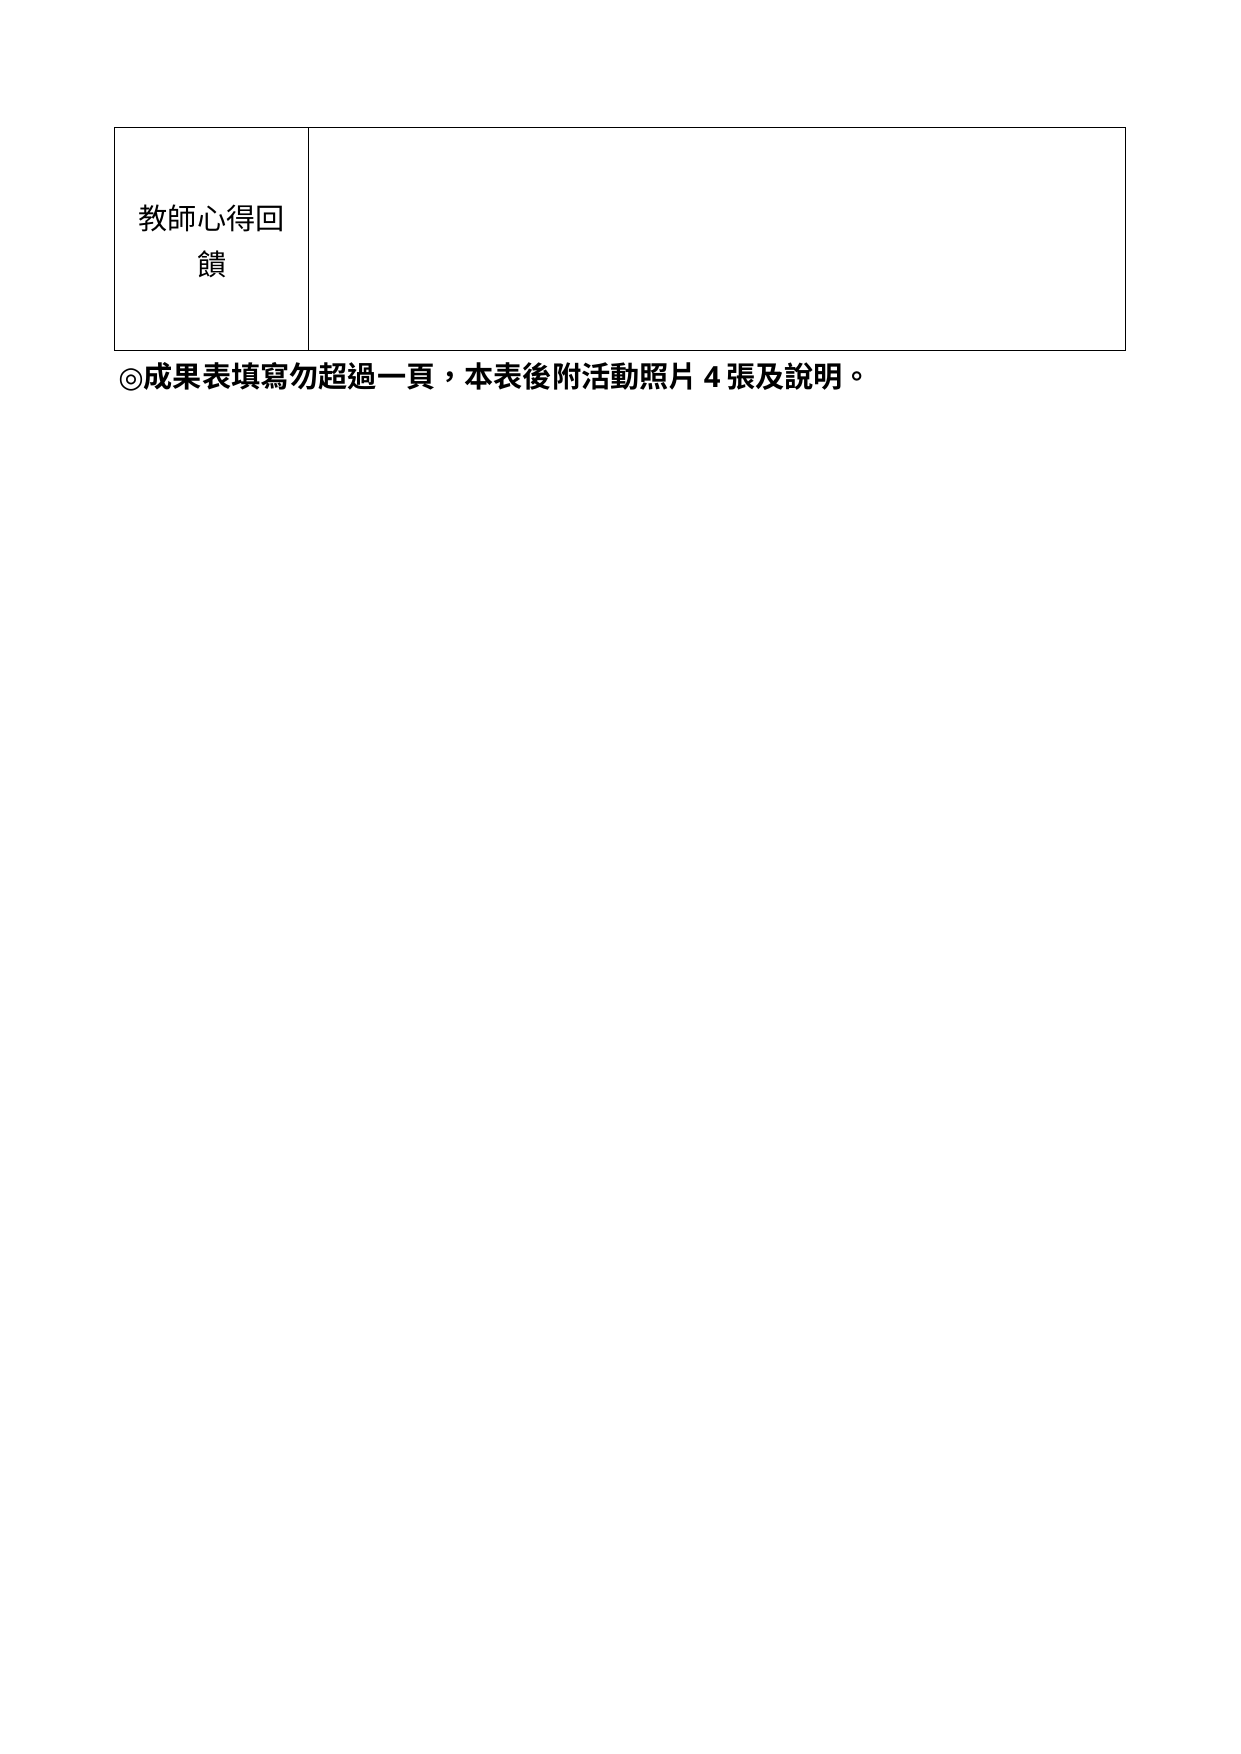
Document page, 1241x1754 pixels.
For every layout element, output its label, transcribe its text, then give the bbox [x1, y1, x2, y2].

table_cell 教師心得回饋 [115, 128, 308, 350]
table_cell [309, 128, 1125, 350]
text ◎成果表填寫勿超過一頁，本表後附活動照片4張及說明。 [118, 351, 1128, 397]
